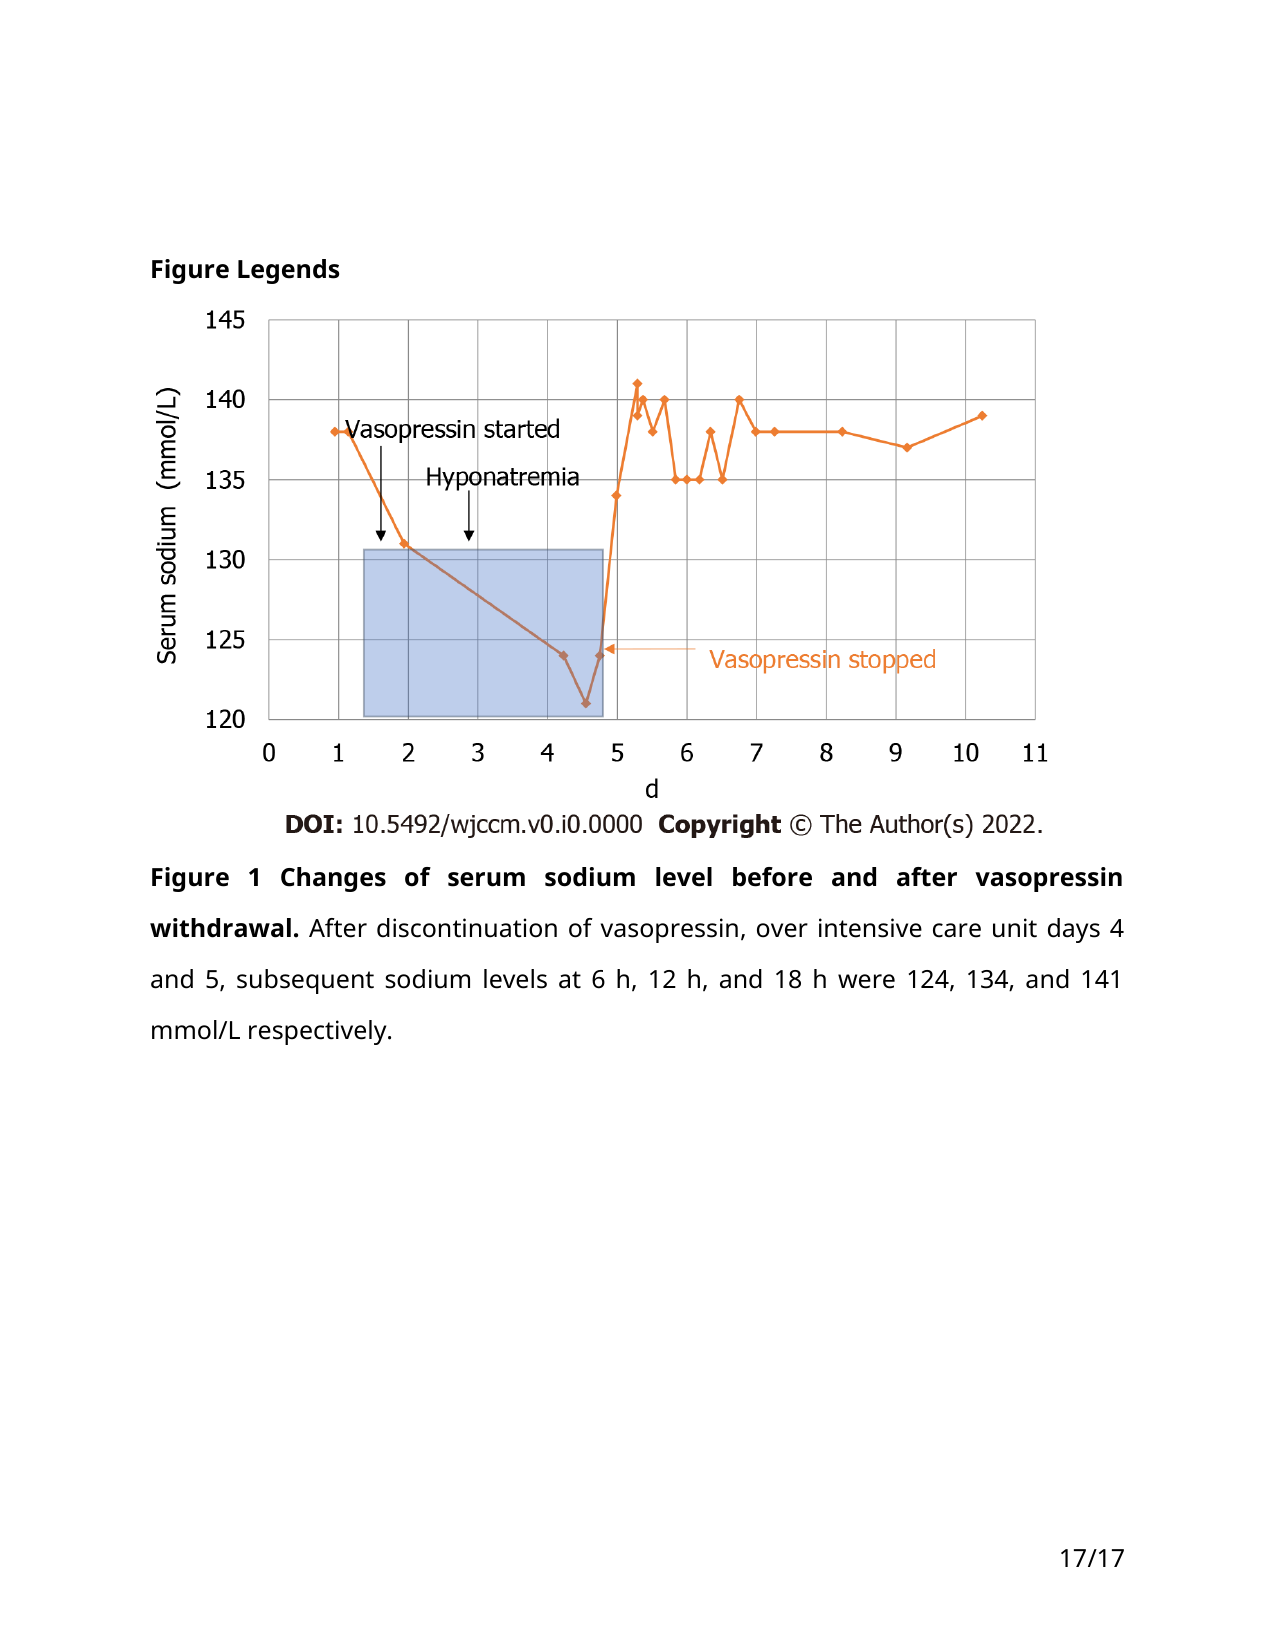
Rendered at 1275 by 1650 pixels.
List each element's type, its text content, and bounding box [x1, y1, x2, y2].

picture [150, 303, 1060, 845]
text Figure 1 Changes of serum sodium level before and after vasopressin withdrawal. After discontinuation of vasopressin, over intensive care unit days 4 and 5, subsequent sodium levels at 6 h, 12 h, and 18 h were 124, 134, and 141 mmol/L respectively. [150, 859, 1125, 1046]
text Figure Legends [150, 252, 1125, 286]
